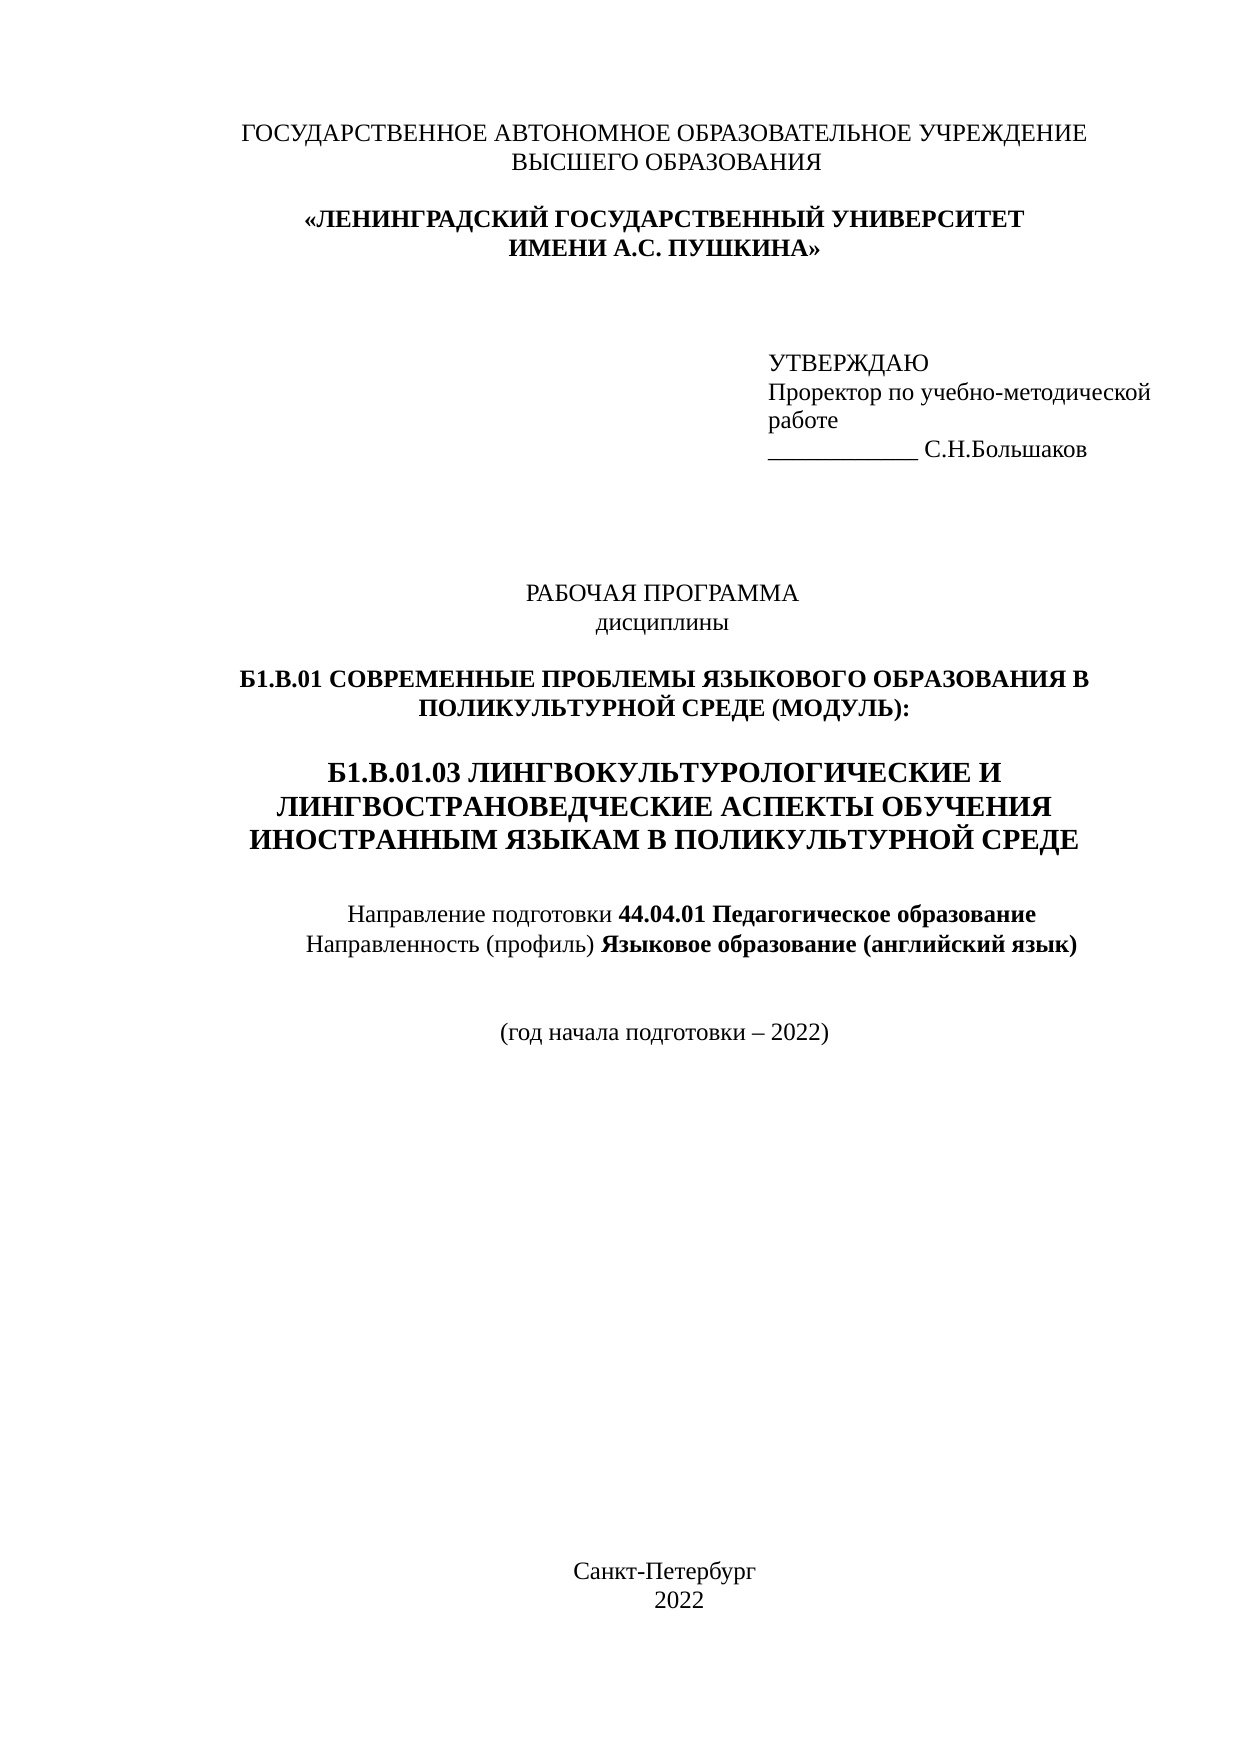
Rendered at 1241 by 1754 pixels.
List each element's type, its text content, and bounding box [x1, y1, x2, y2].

text работе [181, 406, 1152, 434]
text 2022 [207, 1585, 1152, 1613]
text ИМЕНИ А.С. ПУШКИНА» [177, 233, 1152, 262]
text (год начала подготовки – 2022) [177, 1017, 1152, 1046]
text УТВЕРЖДАЮ [181, 348, 1152, 377]
text «ЛЕНИНГРАДСКИЙ ГОСУДАРСТВЕННЫЙ УНИВЕРСИТЕТ [177, 204, 1152, 233]
text ____________ С.Н.Большаков [181, 434, 1152, 463]
text дисциплины [173, 607, 1152, 636]
text Проректор по учебно-методической [181, 377, 1152, 406]
text Б1.В.01.03 ЛИНГВОКУЛЬТУРОЛОГИЧЕСКИЕ И ЛИНГВОСТРАНОВЕДЧЕСКИЕ АСПЕКТЫ ОБУЧЕНИЯ ИНОСТРАННЫМ ЯЗЫКАМ В ПОЛИКУЛЬТУРНОЙ СРЕДЕ [177, 755, 1152, 856]
text ГОСУДАРСТВЕННОЕ АВТОНОМНОЕ ОБРАЗОВАТЕЛЬНОЕ УЧРЕЖДЕНИЕ ВЫСШЕГО ОБРАЗОВАНИЯ [177, 118, 1152, 176]
text Б1.В.01 СОВРЕМЕННЫЕ ПРОБЛЕМЫ ЯЗЫКОВОГО ОБРАЗОВАНИЯ В ПОЛИКУЛЬТУРНОЙ СРЕДЕ (МОДУЛЬ): [177, 664, 1152, 722]
text РАБОЧАЯ ПРОГРАММА [173, 578, 1152, 607]
text Направленность (профиль) Языковое образование (английский язык) [181, 929, 1152, 958]
text Направление подготовки 44.04.01 Педагогическое образование [181, 899, 1152, 928]
text Санкт-Петербург [177, 1556, 1152, 1585]
